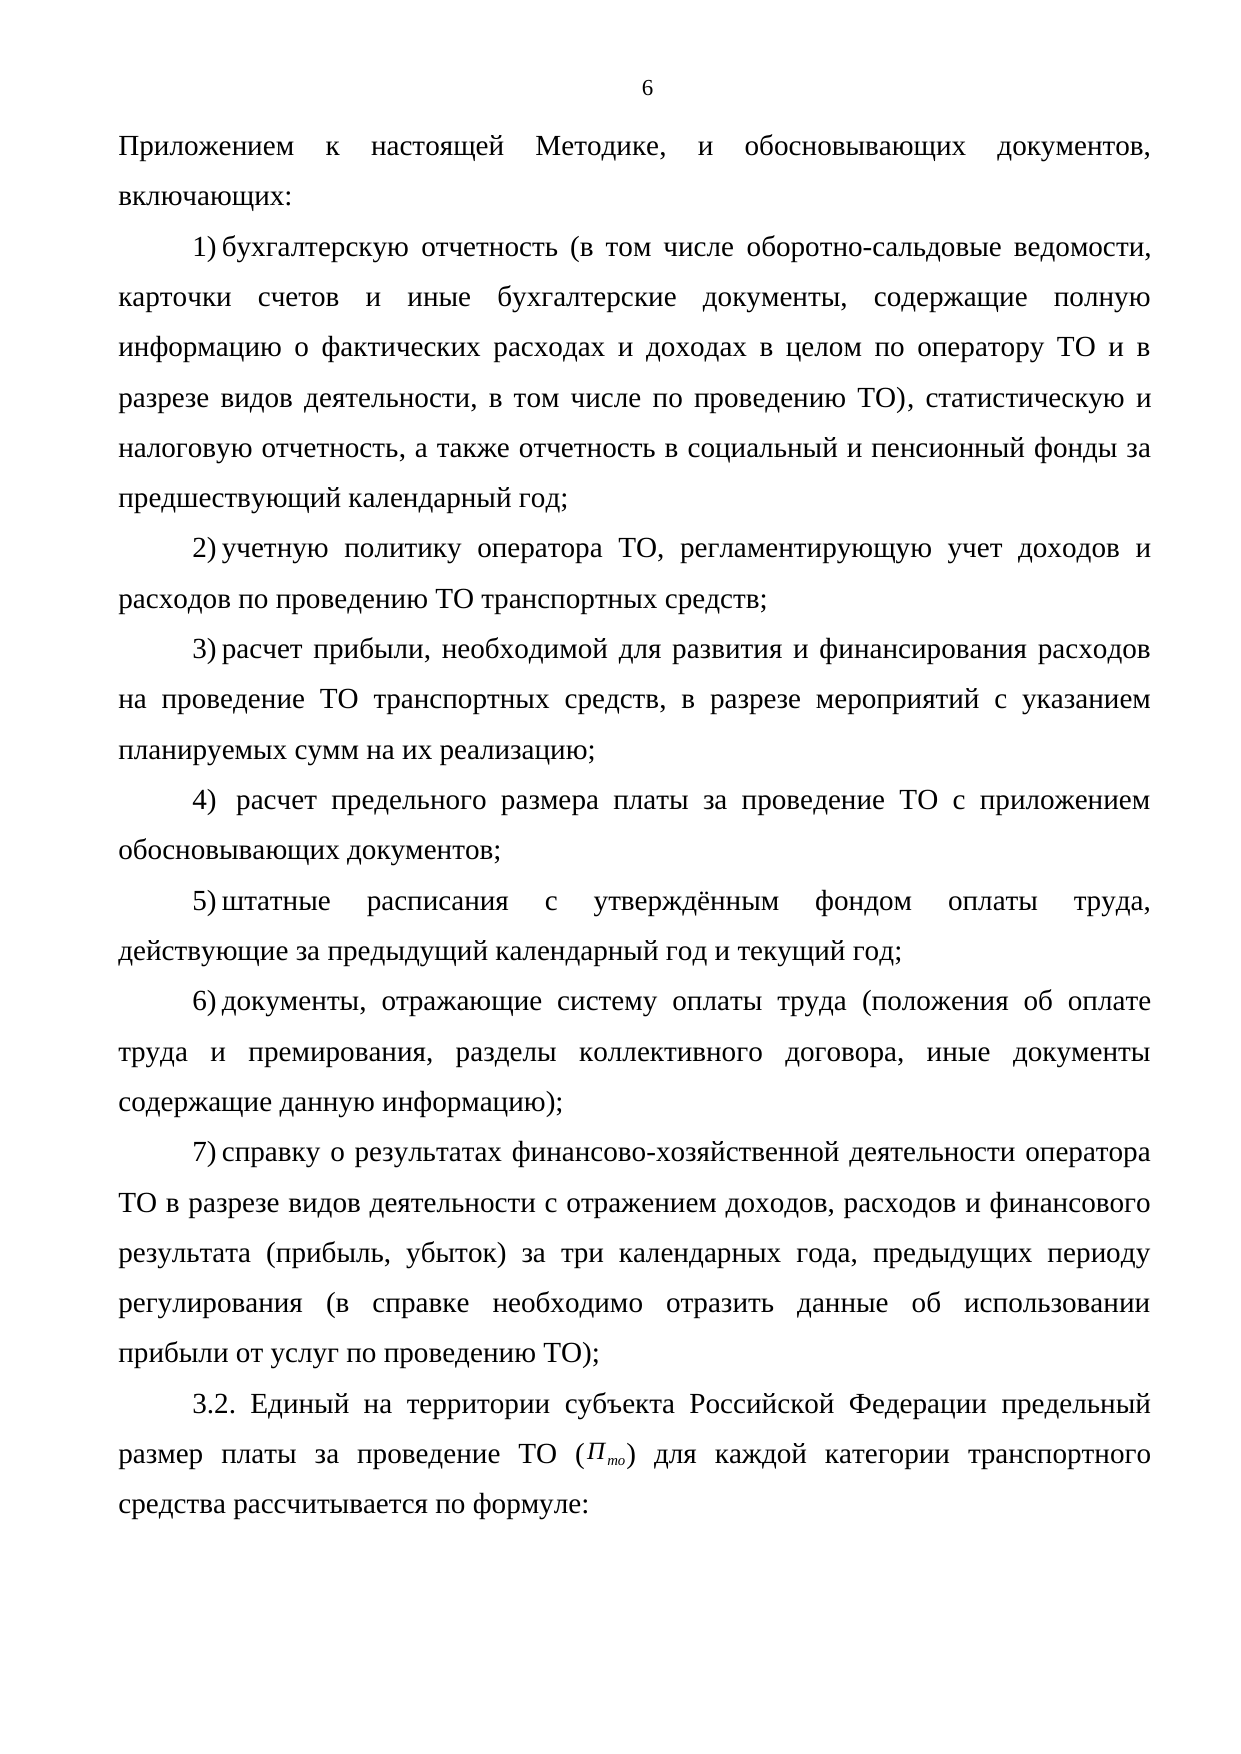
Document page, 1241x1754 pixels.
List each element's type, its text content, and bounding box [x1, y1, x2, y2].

list документы, отражающие систему оплаты труда (положения об оплате труда и премирования, разделы коллективного договора, иные документы содержащие данную информацию); [118, 983, 1152, 1118]
list штатные расписания с утверждённым фондом оплаты труда, действующие за предыдущий календарный год и текущий год; [118, 883, 1152, 967]
list учетную политику оператора ТО, регламентирующую учет доходов и расходов по проведению ТО транспортных средств; [118, 531, 1152, 614]
list бухгалтерскую отчетность (в том числе оборотно-сальдовые ведомости, карточки счетов и иные бухгалтерские документы, содержащие полную информацию о фактических расходах и доходах в целом по оператору ТО и в разрезе видов деятельности, в том числе по проведению ТО), статистическую и налоговую отчетность, а также отчетность в социальный и пенсионный фонды за предшествующий календарный год; [118, 229, 1152, 514]
list расчет прибыли, необходимой для развития и финансирования расходов на проведение ТО транспортных средств, в разрезе мероприятий с указанием планируемых сумм на их реализацию; [118, 631, 1152, 765]
list справку о результатах финансово-хозяйственной деятельности оператора ТО в разрезе видов деятельности с отражением доходов, расходов и финансового результата (прибыль, убыток) за три календарных года, предыдущих периоду регулирования (в справке необходимо отразить данные об использовании прибыли от услуг по проведению ТО); [118, 1134, 1152, 1369]
list расчет предельного размера платы за проведение ТО с приложением обосновывающих документов; [118, 782, 1152, 866]
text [118, 128, 1152, 212]
text 3.2. Единый на территории субъекта Российской Федерации предельный размер платы за проведение ТО () для каждой категории транспортного средства рассчитывается по формуле: [118, 1386, 1152, 1520]
